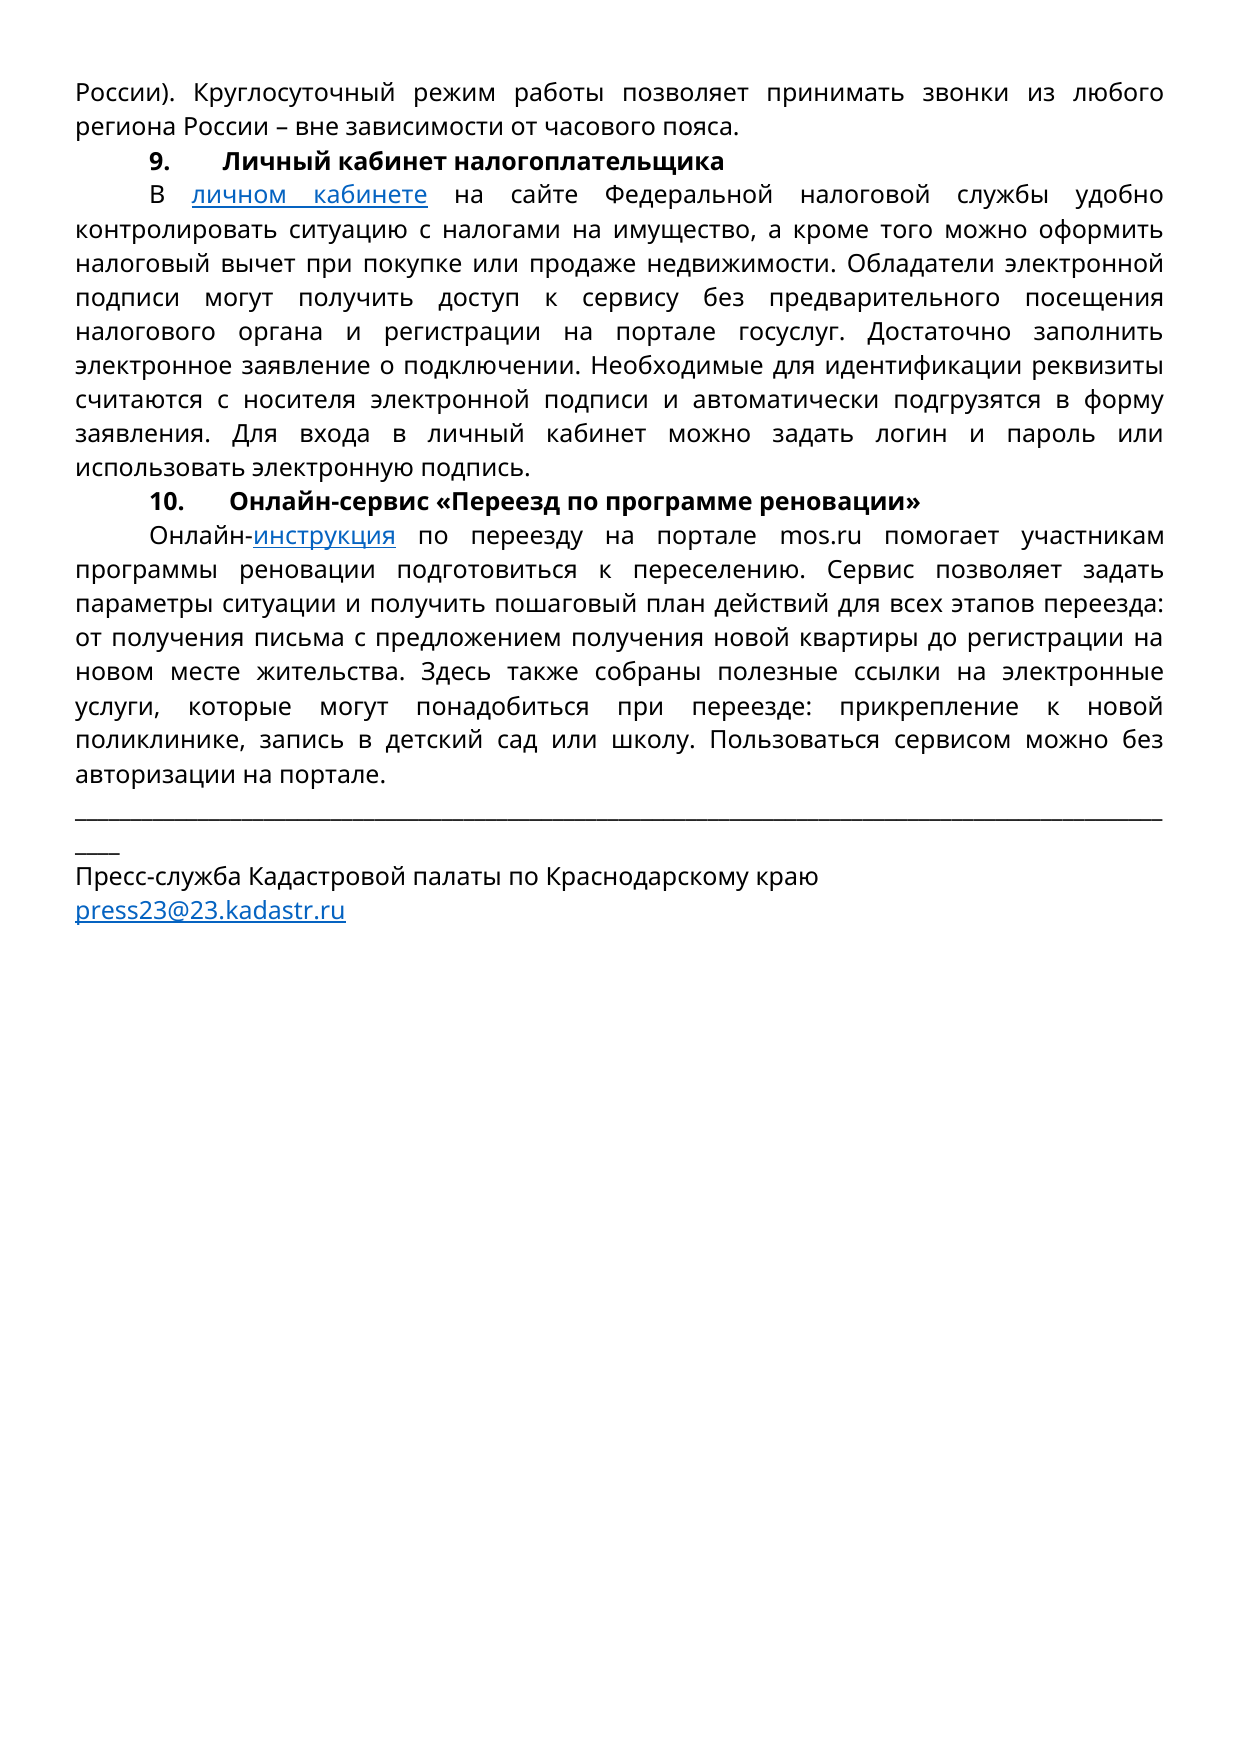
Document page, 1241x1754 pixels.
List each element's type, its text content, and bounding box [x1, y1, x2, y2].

list Личный кабинет налогоплательщика [75, 143, 1165, 177]
text В личном кабинете на сайте Федеральной налоговой службы удобно контролировать ситуацию с налогами на имущество, а кроме того можно оформить налоговый вычет при покупке или продаже недвижимости. Обладатели электронной подписи могут получить доступ к сервису без предварительного посещения налогового органа и регистрации на портале госуслуг. Достаточно заполнить электронное заявление о подключении. Необходимые для идентификации реквизиты считаются с носителя электронной подписи и автоматически подгрузятся в форму заявления. Для входа в личный кабинет можно задать логин и пароль или использовать электронную подпись. [75, 177, 1165, 484]
text Пресс-служба Кадастровой палаты по Краснодарскому краю [75, 858, 1165, 892]
text press23@23.kadastr.ru [75, 892, 1165, 927]
text ______________________________________________________________________________________________________ [75, 790, 1165, 858]
list Онлайн-сервис «Переезд по программе реновации» [75, 484, 1165, 518]
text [75, 75, 1165, 143]
text Онлайн-инструкция по переезду на портале mos.ru помогает участникам программы реновации подготовиться к переселению. Сервис позволяет задать параметры ситуации и получить пошаговый план действий для всех этапов переезда: от получения письма с предложением получения новой квартиры до регистрации на новом месте жительства. Здесь также собраны полезные ссылки на электронные услуги, которые могут понадобиться при переезде: прикрепление к новой поликлинике, запись в детский сад или школу. Пользоваться сервисом можно без авторизации на портале. [75, 518, 1165, 790]
